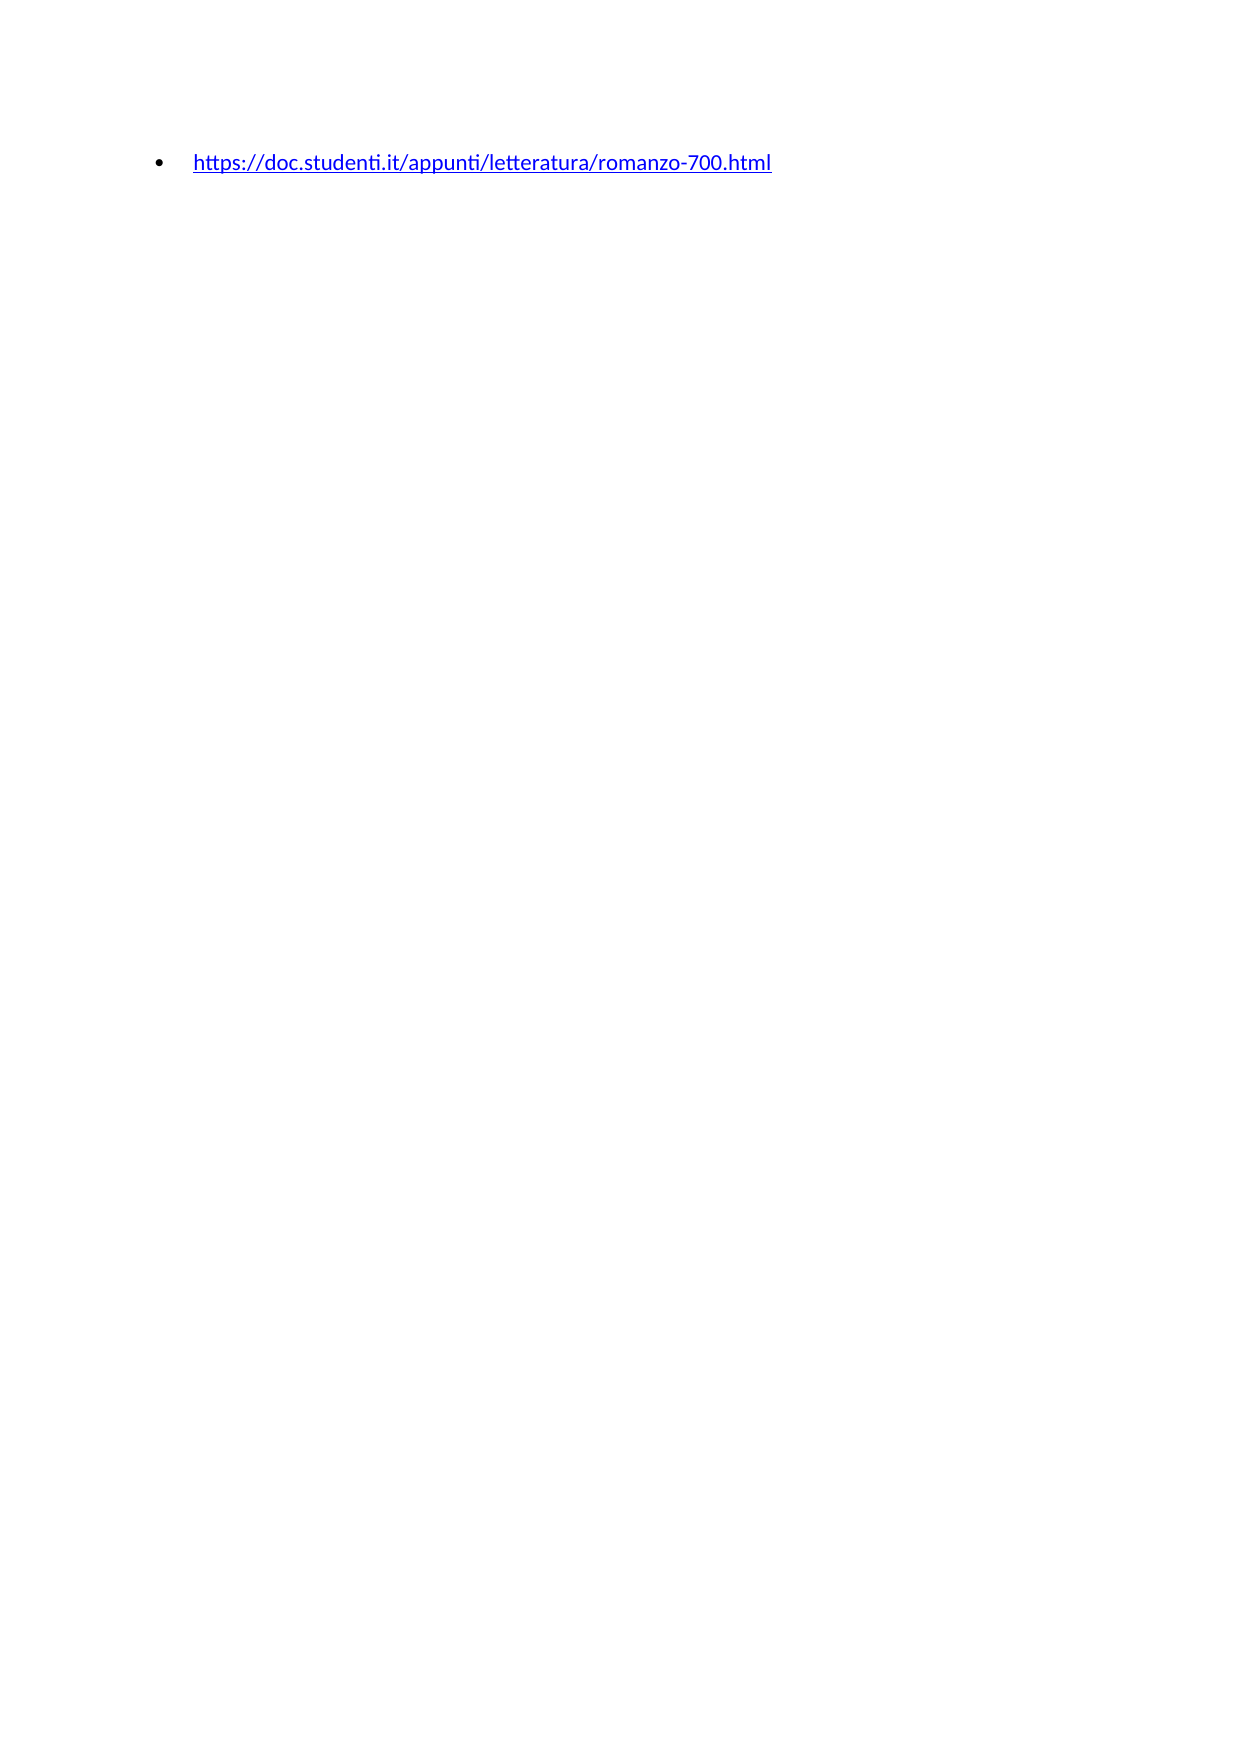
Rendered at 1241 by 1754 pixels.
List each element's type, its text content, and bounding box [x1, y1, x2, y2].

list https://doc.studenti.it/appunti/letteratura/romanzo-700.html [156, 148, 1122, 176]
